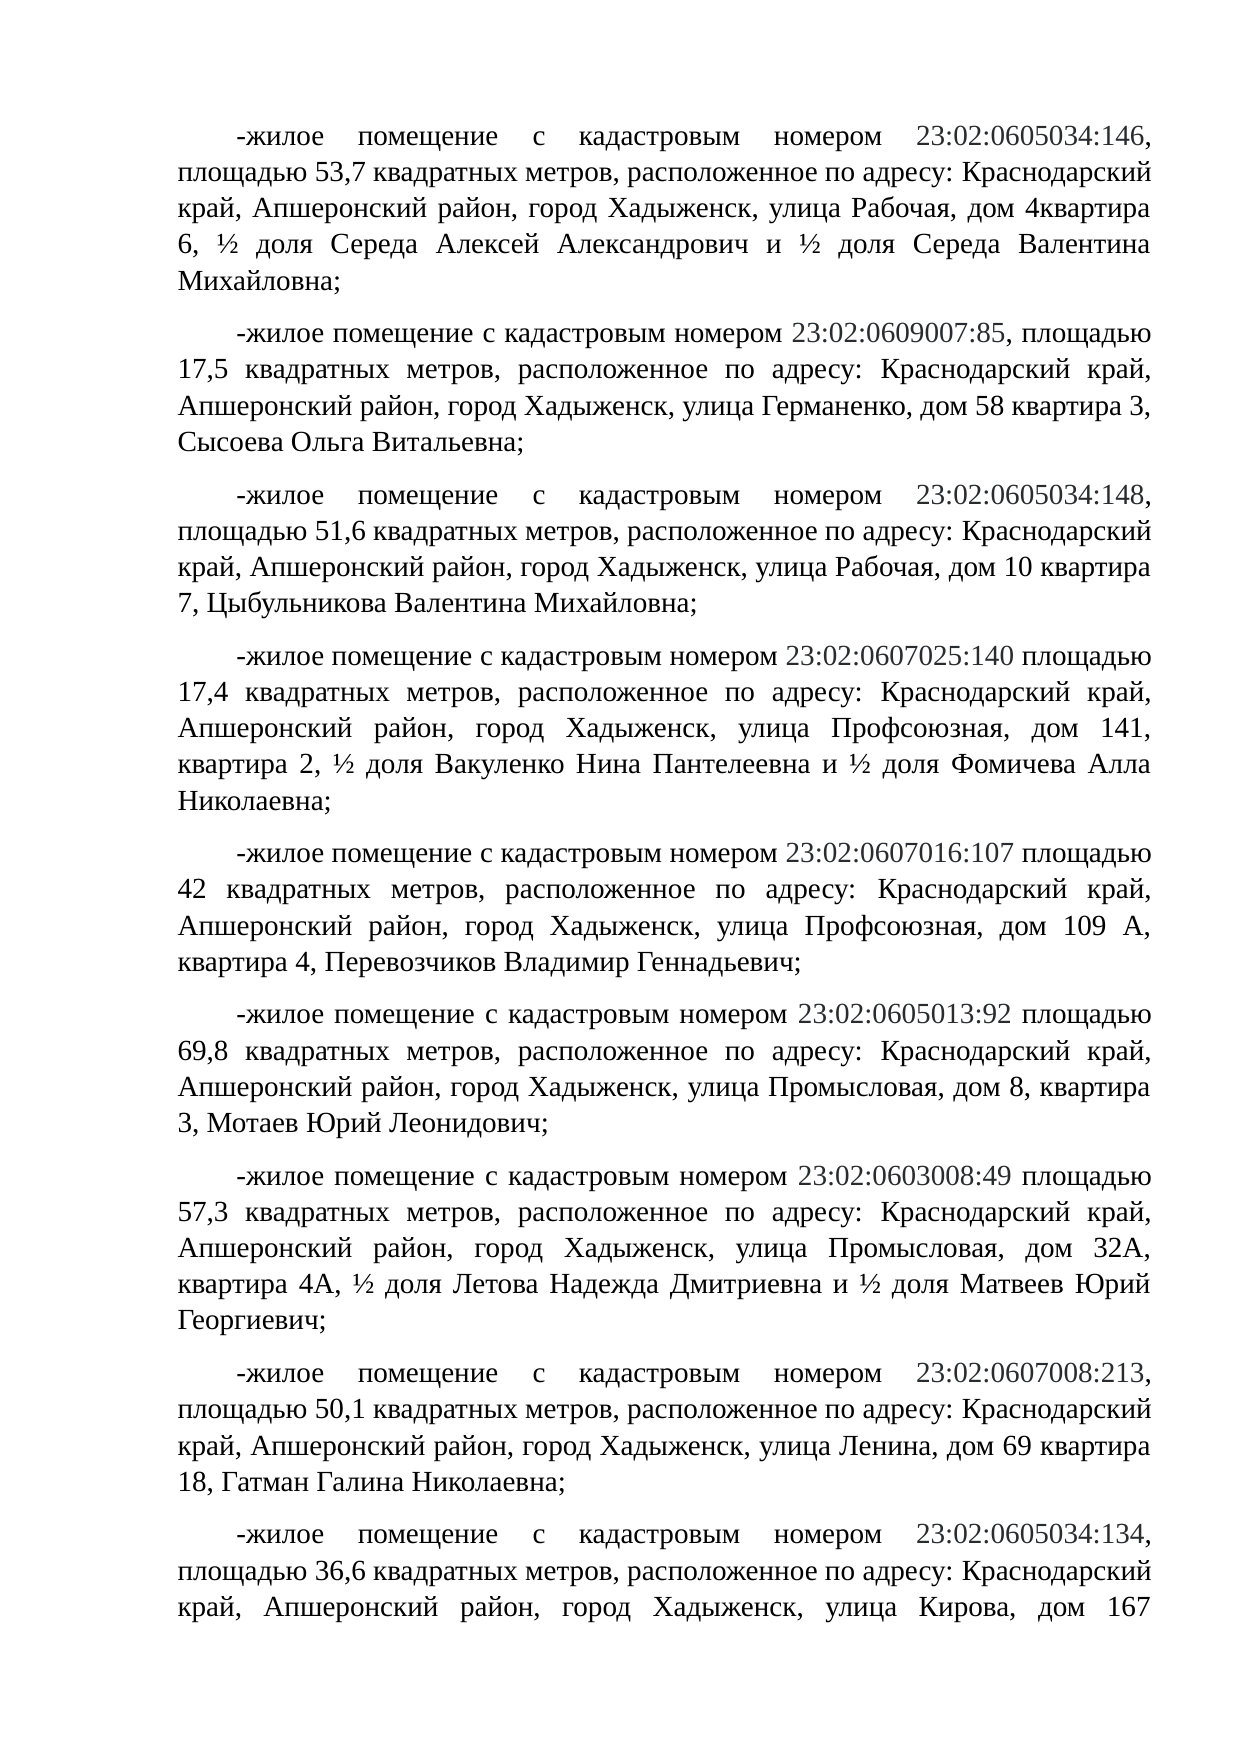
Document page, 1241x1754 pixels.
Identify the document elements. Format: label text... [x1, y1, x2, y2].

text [177, 1517, 1152, 1622]
text -жилое помещение с кадастровым номером 23:02:0605013:92 площадью 69,8 квадратных метров, расположенное по адресу: Краснодарский край, Апшеронский район, город Хадыженск, улица Промысловая, дом 8, квартира 3, Мотаев Юрий Леонидович; [177, 997, 1152, 1139]
text -жилое помещение с кадастровым номером 23:02:0607025:140 площадью 17,4 квадратных метров, расположенное по адресу: Краснодарский край, Апшеронский район, город Хадыженск, улица Профсоюзная, дом 141, квартира 2, ½ доля Вакуленко Нина Пантелеевна и ½ доля Фомичева Алла Николаевна; [177, 638, 1152, 816]
text -жилое помещение с кадастровым номером 23:02:0605034:146, площадью 53,7 квадратных метров, расположенное по адресу: Краснодарский край, Апшеронский район, город Хадыженск, улица Рабочая, дом 4квартира 6, ½ доля Середа Алексей Александрович и ½ доля Середа Валентина Михайловна; [177, 118, 1152, 296]
text -жилое помещение с кадастровым номером 23:02:0605034:148, площадью 51,6 квадратных метров, расположенное по адресу: Краснодарский край, Апшеронский район, город Хадыженск, улица Рабочая, дом 10 квартира 7, Цыбульникова Валентина Михайловна; [177, 477, 1152, 619]
text -жилое помещение с кадастровым номером 23:02:0607016:107 площадью 42 квадратных метров, расположенное по адресу: Краснодарский край, Апшеронский район, город Хадыженск, улица Профсоюзная, дом 109 А, квартира 4, Перевозчиков Владимир Геннадьевич; [177, 835, 1152, 977]
text -жилое помещение с кадастровым номером 23:02:0609007:85, площадью 17,5 квадратных метров, расположенное по адресу: Краснодарский край, Апшеронский район, город Хадыженск, улица Германенко, дом 58 квартира 3, Сысоева Ольга Витальевна; [177, 316, 1152, 457]
text -жилое помещение с кадастровым номером 23:02:0603008:49 площадью 57,3 квадратных метров, расположенное по адресу: Краснодарский край, Апшеронский район, город Хадыженск, улица Промысловая, дом 32А, квартира 4А, ½ доля Летова Надежда Дмитриевна и ½ доля Матвеев Юрий Георгиевич; [177, 1158, 1152, 1336]
text -жилое помещение с кадастровым номером 23:02:0607008:213, площадью 50,1 квадратных метров, расположенное по адресу: Краснодарский край, Апшеронский район, город Хадыженск, улица Ленина, дом 69 квартира 18, Гатман Галина Николаевна; [177, 1355, 1152, 1497]
